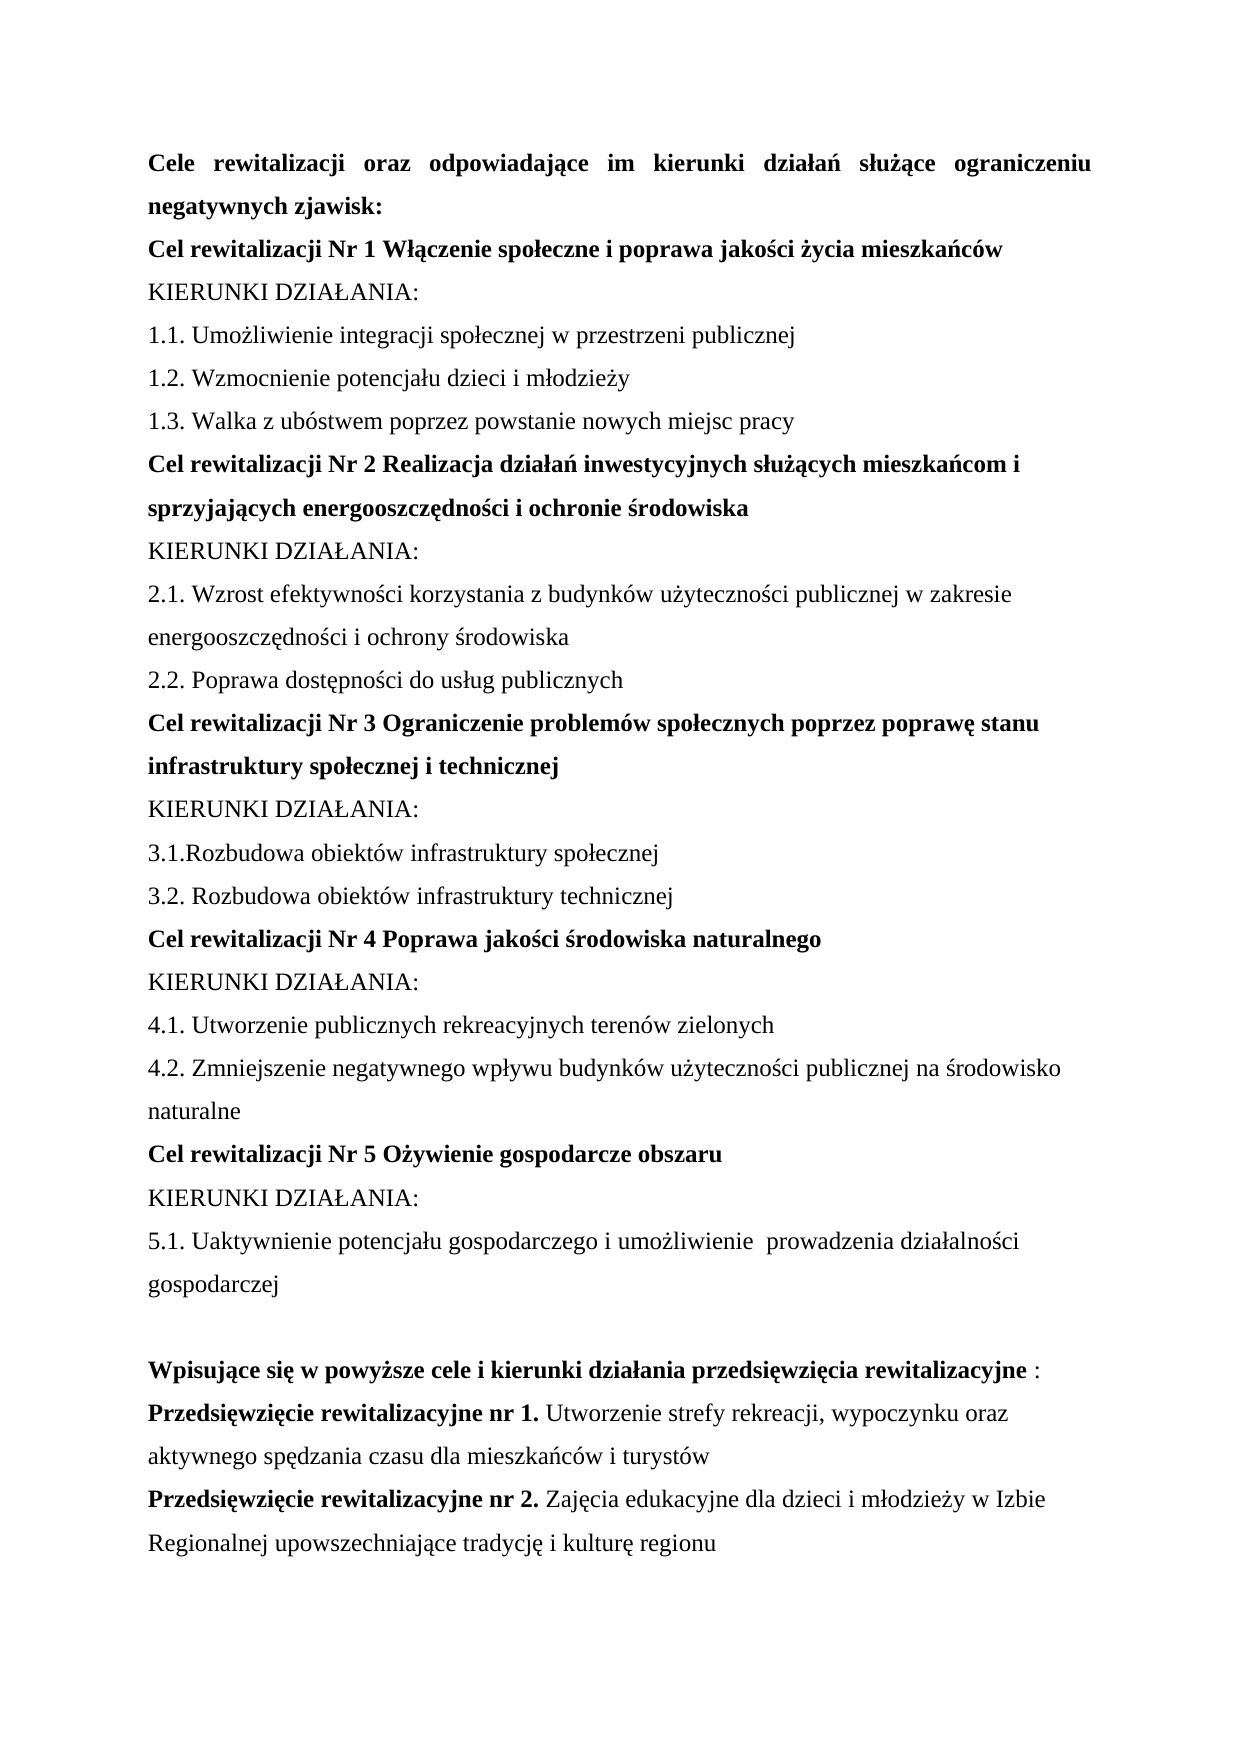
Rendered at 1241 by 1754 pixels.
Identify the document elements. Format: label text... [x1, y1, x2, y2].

text 3.2. Rozbudowa obiektów infrastruktury technicznej [148, 881, 1093, 909]
text KIERUNKI DZIAŁANIA: [148, 536, 1093, 564]
text Przedsięwzięcie rewitalizacyjne nr 2. Zajęcia edukacyjne dla dzieci i młodzieży w Izbie Regionalnej upowszechniające tradycję i kulturę regionu [148, 1484, 1093, 1556]
text Przedsięwzięcie rewitalizacyjne nr 1. Utworzenie strefy rekreacji, wypoczynku oraz aktywnego spędzania czasu dla mieszkańców i turystów [148, 1398, 1093, 1470]
text Cel rewitalizacji Nr 5 Ożywienie gospodarcze obszaru [148, 1139, 1093, 1168]
text Cel rewitalizacji Nr 1 Włączenie społeczne i poprawa jakości życia mieszkańców [148, 234, 1093, 263]
text 3.1.Rozbudowa obiektów infrastruktury społecznej [148, 838, 1093, 866]
text Cel rewitalizacji Nr 2 Realizacja działań inwestycyjnych służących mieszkańcom i sprzyjających energooszczędności i ochronie środowiska [148, 449, 1093, 521]
text Cel rewitalizacji Nr 4 Poprawa jakości środowiska naturalnego [148, 924, 1093, 953]
text Cel rewitalizacji Nr 3 Ograniczenie problemów społecznych poprzez poprawę stanu infrastruktury społecznej i technicznej [148, 708, 1093, 780]
text 2.1. Wzrost efektywności korzystania z budynków użyteczności publicznej w zakresie energooszczędności i ochrony środowiska [148, 579, 1093, 651]
text KIERUNKI DZIAŁANIA: [148, 794, 1093, 823]
text Cele rewitalizacji oraz odpowiadające im kierunki działań służące ograniczeniu negatywnych zjawisk: [148, 148, 1093, 219]
text KIERUNKI DZIAŁANIA: [148, 1183, 1093, 1211]
text 1.1. Umożliwienie integracji społecznej w przestrzeni publicznej [148, 320, 1093, 349]
text 1.2. Wzmocnienie potencjału dzieci i młodzieży [148, 363, 1093, 392]
text KIERUNKI DZIAŁANIA: [148, 967, 1093, 996]
text KIERUNKI DZIAŁANIA: [148, 277, 1093, 306]
text 5.1. Uaktywnienie potencjału gospodarczego i umożliwienie prowadzenia działalności gospodarczej [148, 1226, 1093, 1298]
text 4.1. Utworzenie publicznych rekreacyjnych terenów zielonych [148, 1010, 1093, 1039]
text 4.2. Zmniejszenie negatywnego wpływu budynków użyteczności publicznej na środowisko naturalne [148, 1053, 1093, 1125]
text 1.3. Walka z ubóstwem poprzez powstanie nowych miejsc pracy [148, 406, 1093, 435]
text 2.2. Poprawa dostępności do usług publicznych [148, 665, 1093, 694]
text Wpisujące się w powyższe cele i kierunki działania przedsięwzięcia rewitalizacyjne : [148, 1355, 1093, 1384]
